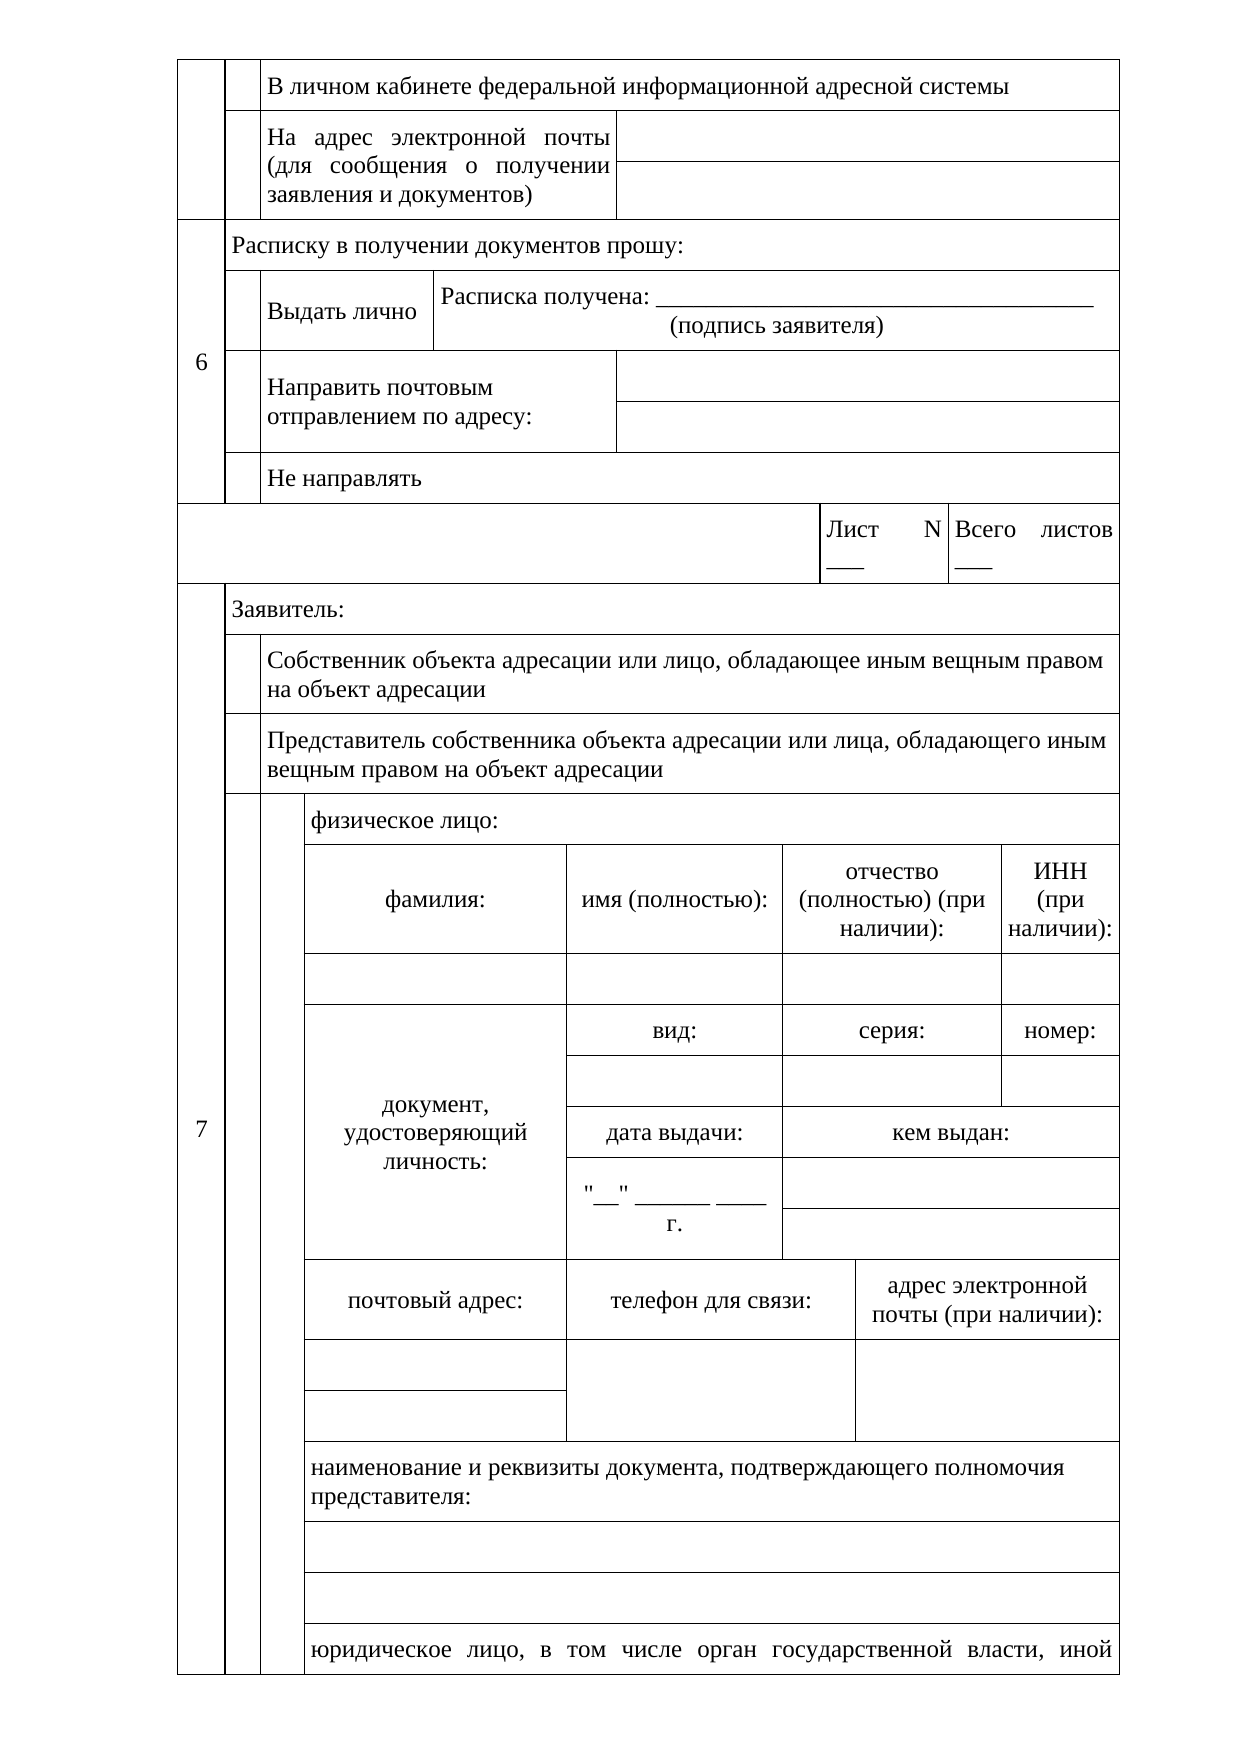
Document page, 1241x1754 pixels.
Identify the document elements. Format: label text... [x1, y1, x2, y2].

table_cell [567, 954, 782, 1004]
table_cell кем выдан: [783, 1107, 1119, 1157]
table_cell [783, 1158, 1119, 1208]
table_cell [617, 162, 1119, 219]
table_cell "__" ______ ____ г. [567, 1158, 782, 1259]
table_cell [226, 60, 260, 110]
table_cell [305, 954, 566, 1004]
table_cell Направить почтовым отправлением по адресу: [261, 351, 616, 452]
table_cell [567, 1340, 855, 1441]
table_cell Выдать лично [261, 271, 433, 349]
table_cell Всего листов ___ [949, 504, 1119, 582]
table_cell [305, 1391, 566, 1441]
table_cell [783, 1209, 1119, 1259]
table_cell адрес электронной почты (при наличии): [856, 1260, 1119, 1339]
table_cell вид: [567, 1005, 782, 1055]
table_cell В личном кабинете федеральной информационной адресной системы [261, 60, 1119, 110]
table_cell наименование и реквизиты документа, подтверждающего полномочия представителя: [305, 1442, 1119, 1521]
table_cell [617, 402, 1119, 452]
table_cell [226, 111, 260, 219]
table_cell [226, 794, 260, 1674]
table_cell серия: [783, 1005, 1001, 1055]
table_cell Заявитель: [226, 584, 1119, 633]
table_cell документ, удостоверяющий личность: [305, 1005, 566, 1259]
table_cell [567, 1056, 782, 1106]
table_cell почтовый адрес: [305, 1260, 566, 1339]
table_cell [226, 351, 260, 452]
table_cell [226, 635, 260, 713]
table_cell [783, 1056, 1001, 1106]
table_cell Лист N ___ [821, 504, 948, 582]
table_cell Не направлять [261, 453, 1119, 503]
table_cell имя (полностью): [567, 845, 782, 953]
table_cell Расписка получена: ___________________________________ (подпись заявителя) [434, 271, 1119, 349]
table_cell Представитель собственника объекта адресации или лица, обладающего иным вещным правом на объект адресации [261, 714, 1119, 793]
table_cell [305, 1573, 1119, 1623]
table_cell [226, 453, 260, 503]
table_cell фамилия: [305, 845, 566, 953]
table_cell дата выдачи: [567, 1107, 782, 1157]
table_cell телефон для связи: [567, 1260, 855, 1339]
table_cell [617, 351, 1119, 401]
table_cell отчество (полностью) (при наличии): [783, 845, 1001, 953]
table_cell [1002, 954, 1119, 1004]
table_cell [305, 1340, 566, 1390]
table_cell 6 [178, 220, 224, 503]
table_cell [617, 111, 1119, 161]
table_cell 7 [178, 584, 224, 1674]
table_cell [178, 504, 819, 582]
table_cell [261, 794, 304, 1674]
table_cell [1002, 1056, 1119, 1106]
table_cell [305, 1624, 1119, 1674]
table_cell [305, 1522, 1119, 1572]
table_cell ИНН (при наличии): [1002, 845, 1119, 953]
table_cell [856, 1340, 1119, 1441]
table_cell [226, 271, 260, 349]
table_cell [783, 954, 1001, 1004]
table_cell физическое лицо: [305, 794, 1119, 844]
table_cell На адрес электронной почты (для сообщения о получении заявления и документов) [261, 111, 616, 219]
table_cell [226, 714, 260, 793]
table_cell Расписку в получении документов прошу: [226, 220, 1119, 270]
table_cell номер: [1002, 1005, 1119, 1055]
table_cell Собственник объекта адресации или лицо, обладающее иным вещным правом на объект адресации [261, 635, 1119, 713]
